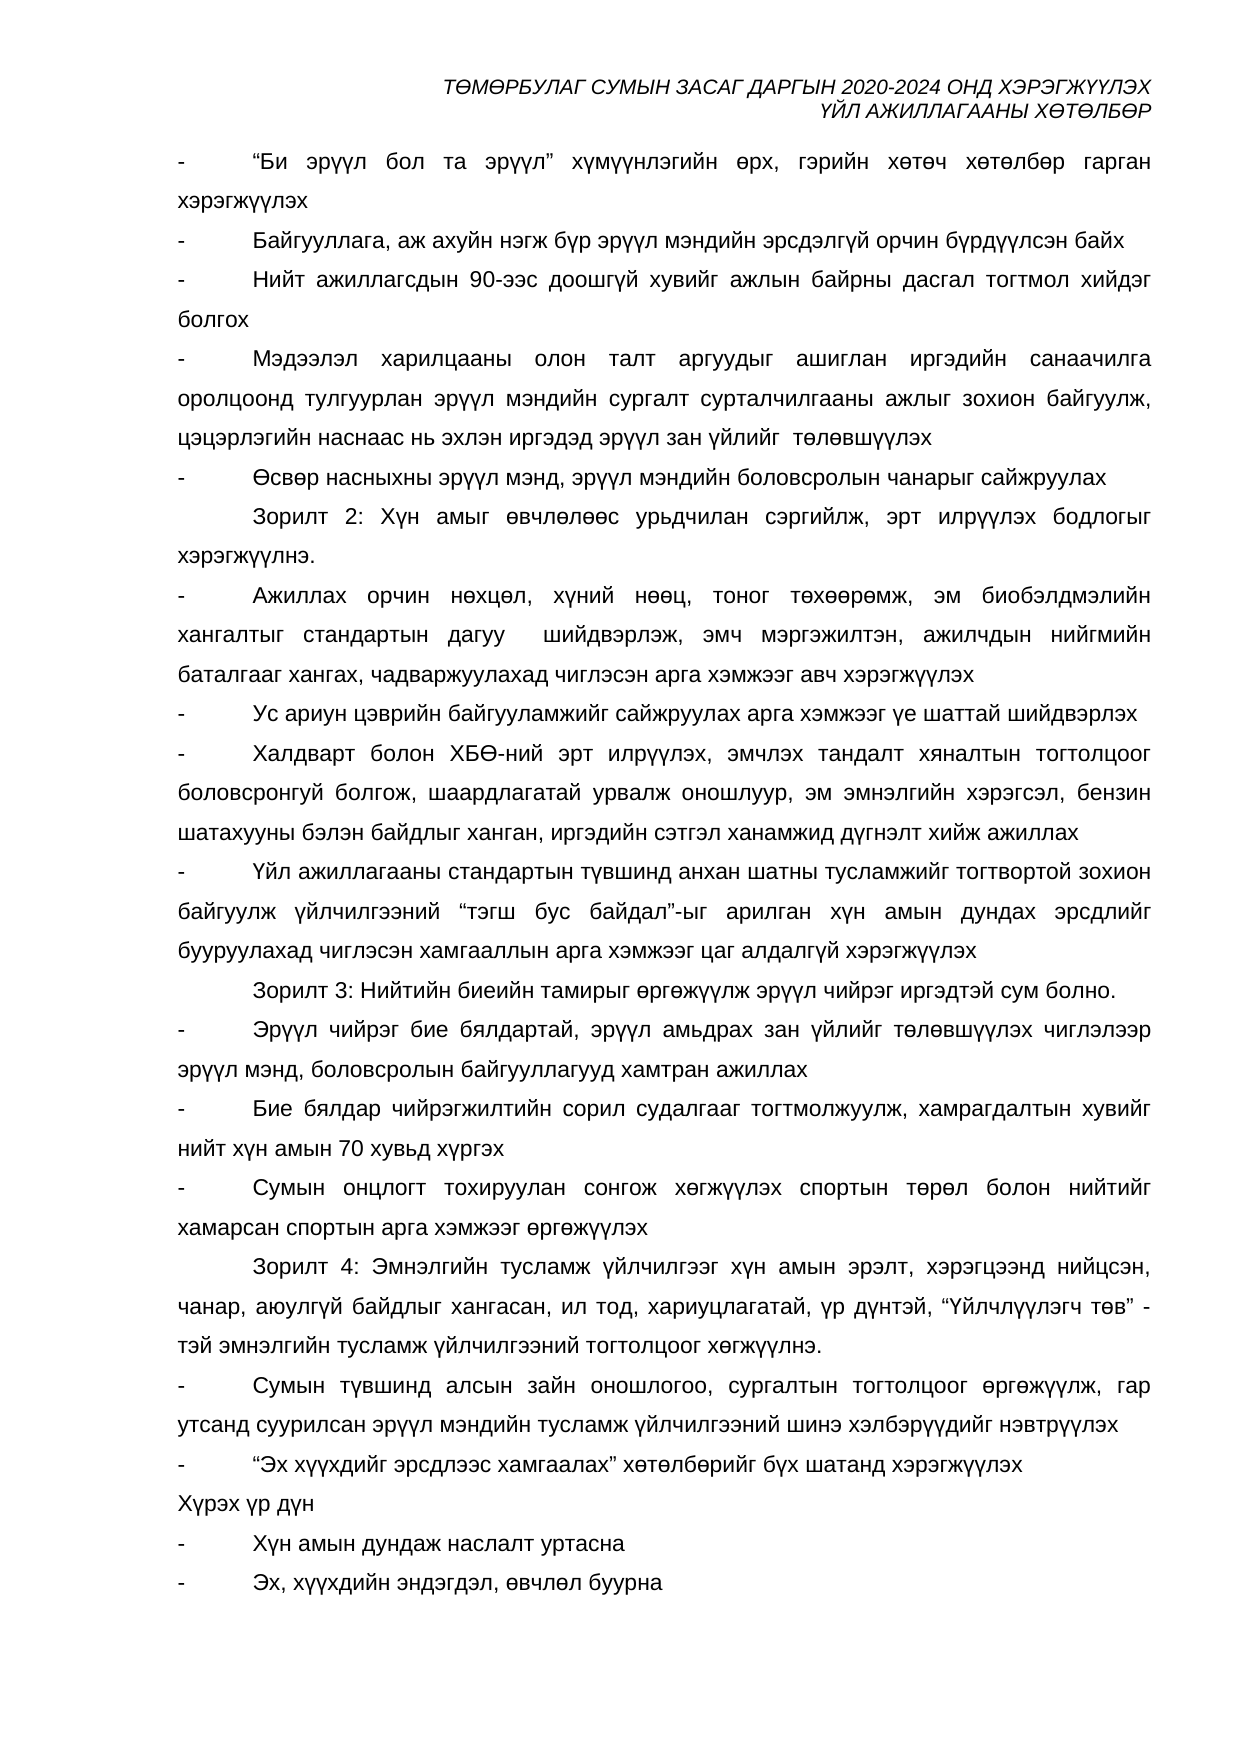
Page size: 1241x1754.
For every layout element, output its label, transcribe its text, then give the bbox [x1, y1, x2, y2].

text - Бие бялдар чийрэгжилтийн сорил судалгааг тогтмолжуулж, хамрагдалтын хувийг нийт хүн амын 70 хувьд хүргэх [177, 1095, 1152, 1161]
text - “Эх хүүхдийг эрсдлээс хамгаалах” хөтөлбөрийг бүх шатанд хэрэгжүүлэх [177, 1451, 1152, 1477]
text - “Би эрүүл бол та эрүүл” хүмүүнлэгийн өрх, гэрийн хөтөч хөтөлбөр гарган хэрэгжүүлэх [177, 148, 1152, 213]
text - Хүн амын дундаж наслалт уртасна [177, 1529, 1152, 1556]
text - Сумын түвшинд алсын зайн оношлогоо, сургалтын тогтолцоог өргөжүүлж, гар утсанд суурилсан эрүүл мэндийн тусламж үйлчилгээний шинэ хэлбэрүүдийг нэвтрүүлэх [177, 1372, 1152, 1437]
text Зорилт 4: Эмнэлгийн тусламж үйлчилгээг хүн амын эрэлт, хэрэгцээнд нийцсэн, чанар, аюулгүй байдлыг хангасан, ил тод, хариуцлагатай, үр дүнтэй, “Үйлчлүүлэгч төв” -тэй эмнэлгийн тусламж үйлчилгээний тогтолцоог хөгжүүлнэ. [177, 1253, 1152, 1358]
text - Мэдээлэл харилцааны олон талт аргуудыг ашиглан иргэдийн санаачилга оролцоонд тулгуурлан эрүүл мэндийн сургалт сурталчилгааны ажлыг зохион байгуулж, цэцэрлэгийн наснаас нь эхлэн иргэдэд эрүүл зан үйлийг төлөвшүүлэх [177, 345, 1152, 450]
text - Эрүүл чийрэг бие бялдартай, эрүүл амьдрах зан үйлийг төлөвшүүлэх чиглэлээр эрүүл мэнд, боловсролын байгууллагууд хамтран ажиллах [177, 1016, 1152, 1082]
text - Халдварт болон ХБӨ-ний эрт илрүүлэх, эмчлэх тандалт хяналтын тогтолцоог боловсронгуй болгож, шаардлагатай урвалж оношлуур, эм эмнэлгийн хэрэгсэл, бензин шатахууны бэлэн байдлыг ханган, иргэдийн сэтгэл ханамжид дүгнэлт хийж ажиллах [177, 740, 1152, 845]
text - Өсвөр насныхны эрүүл мэнд, эрүүл мэндийн боловсролын чанарыг сайжруулах [177, 463, 1152, 490]
text Зорилт 3: Нийтийн биеийн тамирыг өргөжүүлж эрүүл чийрэг иргэдтэй сум болно. [177, 977, 1152, 1003]
text - Эх, хүүхдийн эндэгдэл, өвчлөл буурна [177, 1569, 1152, 1595]
text - Сумын онцлогт тохируулан сонгож хөгжүүлэх спортын төрөл болон нийтийг хамарсан спортын арга хэмжээг өргөжүүлэх [177, 1174, 1152, 1240]
text Хүрэх үр дүн [177, 1490, 1152, 1516]
text - Ажиллах орчин нөхцөл, хүний нөөц, тоног төхөөрөмж, эм биобэлдмэлийн хангалтыг стандартын дагуу шийдвэрлэж, эмч мэргэжилтэн, ажилчдын нийгмийн баталгааг хангах, чадваржуулахад чиглэсэн арга хэмжээг авч хэрэгжүүлэх [177, 582, 1152, 687]
text - Байгууллага, аж ахуйн нэгж бүр эрүүл мэндийн эрсдэлгүй орчин бүрдүүлсэн байх [177, 227, 1152, 253]
text - Үйл ажиллагааны стандартын түвшинд анхан шатны тусламжийг тогтвортой зохион байгуулж үйлчилгээний “тэгш бус байдал”-ыг арилган хүн амын дундах эрсдлийг бууруулахад чиглэсэн хамгааллын арга хэмжээг цаг алдалгүй хэрэгжүүлэх [177, 858, 1152, 964]
text - Нийт ажиллагсдын 90-ээс доошгүй хувийг ажлын байрны дасгал тогтмол хийдэг болгох [177, 266, 1152, 332]
text Зорилт 2: Хүн амыг өвчлөлөөс урьдчилан сэргийлж, эрт илрүүлэх бодлогыг хэрэгжүүлнэ. [177, 503, 1152, 569]
text - Ус ариун цэврийн байгууламжийг сайжруулах арга хэмжээг үе шаттай шийдвэрлэх [177, 700, 1152, 727]
